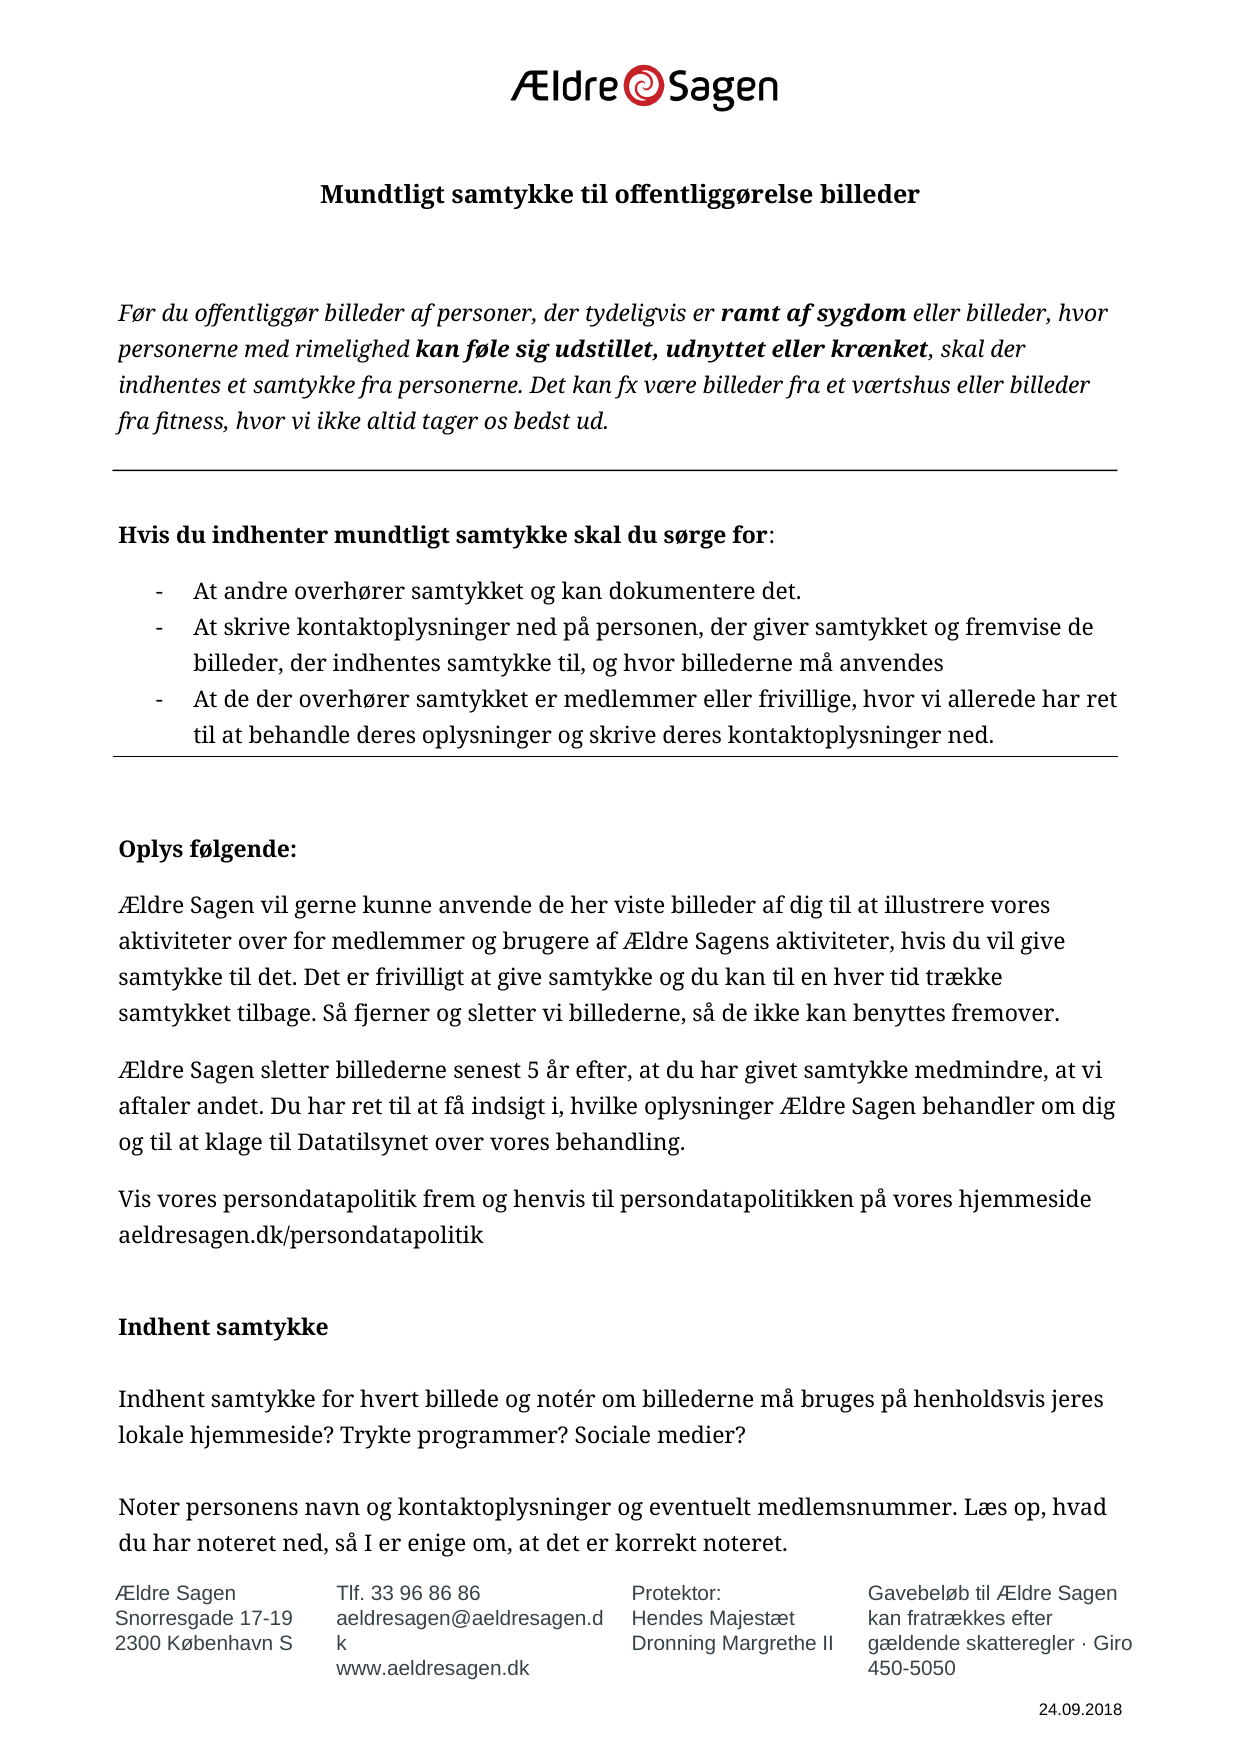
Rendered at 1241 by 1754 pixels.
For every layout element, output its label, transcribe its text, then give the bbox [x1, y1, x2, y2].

list At skrive kontaktoplysninger ned på personen, der giver samtykket og fremvise de billeder, der indhentes samtykke til, og hvor billederne må anvendes [156, 611, 1122, 678]
text Ældre Sagen sletter billederne senest 5 år efter, at du har givet samtykke medmindre, at vi aftaler andet. Du har ret til at få indsigt i, hvilke oplysninger Ældre Sagen behandler om dig og til at klage til Datatilsynet over vores behandling. [118, 1054, 1122, 1157]
text Noter personens navn og kontaktoplysninger og eventuelt medlemsnummer. Læs op, hvad du har noteret ned, så I er enige om, at det er korrekt noteret. [118, 1491, 1122, 1558]
list At de der overhører samtykket er medlemmer eller frivillige, hvor vi allerede har ret til at behandle deres oplysninger og skrive deres kontaktoplysninger ned. [156, 683, 1122, 750]
text Indhent samtykke for hvert billede og notér om billederne må bruges på henholdsvis jeres lokale hjemmeside? Trykte programmer? Sociale medier? [118, 1383, 1122, 1450]
text Vis vores persondatapolitik frem og henvis til persondatapolitikken på vores hjemmeside aeldresagen.dk/persondatapolitik [118, 1183, 1122, 1250]
text Mundtligt samtykke til offentliggørelse billeder [118, 177, 1122, 211]
text Ældre Sagen vil gerne kunne anvende de her viste billeder af dig til at illustrere vores aktiviteter over for medlemmer og brugere af Ældre Sagens aktiviteter, hvis du vil give samtykke til det. Det er frivilligt at give samtykke og du kan til en hver tid trække samtykket tilbage. Så fjerner og sletter vi billederne, så de ikke kan benyttes fremover. [118, 889, 1122, 1028]
text Hvis du indhenter mundtligt samtykke skal du sørge for: [118, 518, 1122, 550]
text Oplys følgende: [118, 833, 1122, 864]
text Indhent samtykke [118, 1311, 1122, 1342]
list At andre overhører samtykket og kan dokumentere det. [156, 575, 1122, 607]
text Før du offentliggør billeder af personer, der tydeligvis er ramt af sygdom eller billeder, hvor personerne med rimelighed kan føle sig udstillet, udnyttet eller krænket, skal der indhentes et samtykke fra personerne. Det kan fx være billeder fra et værtshus eller billeder fra fitness, hvor vi ikke altid tager os bedst ud. [118, 297, 1122, 436]
